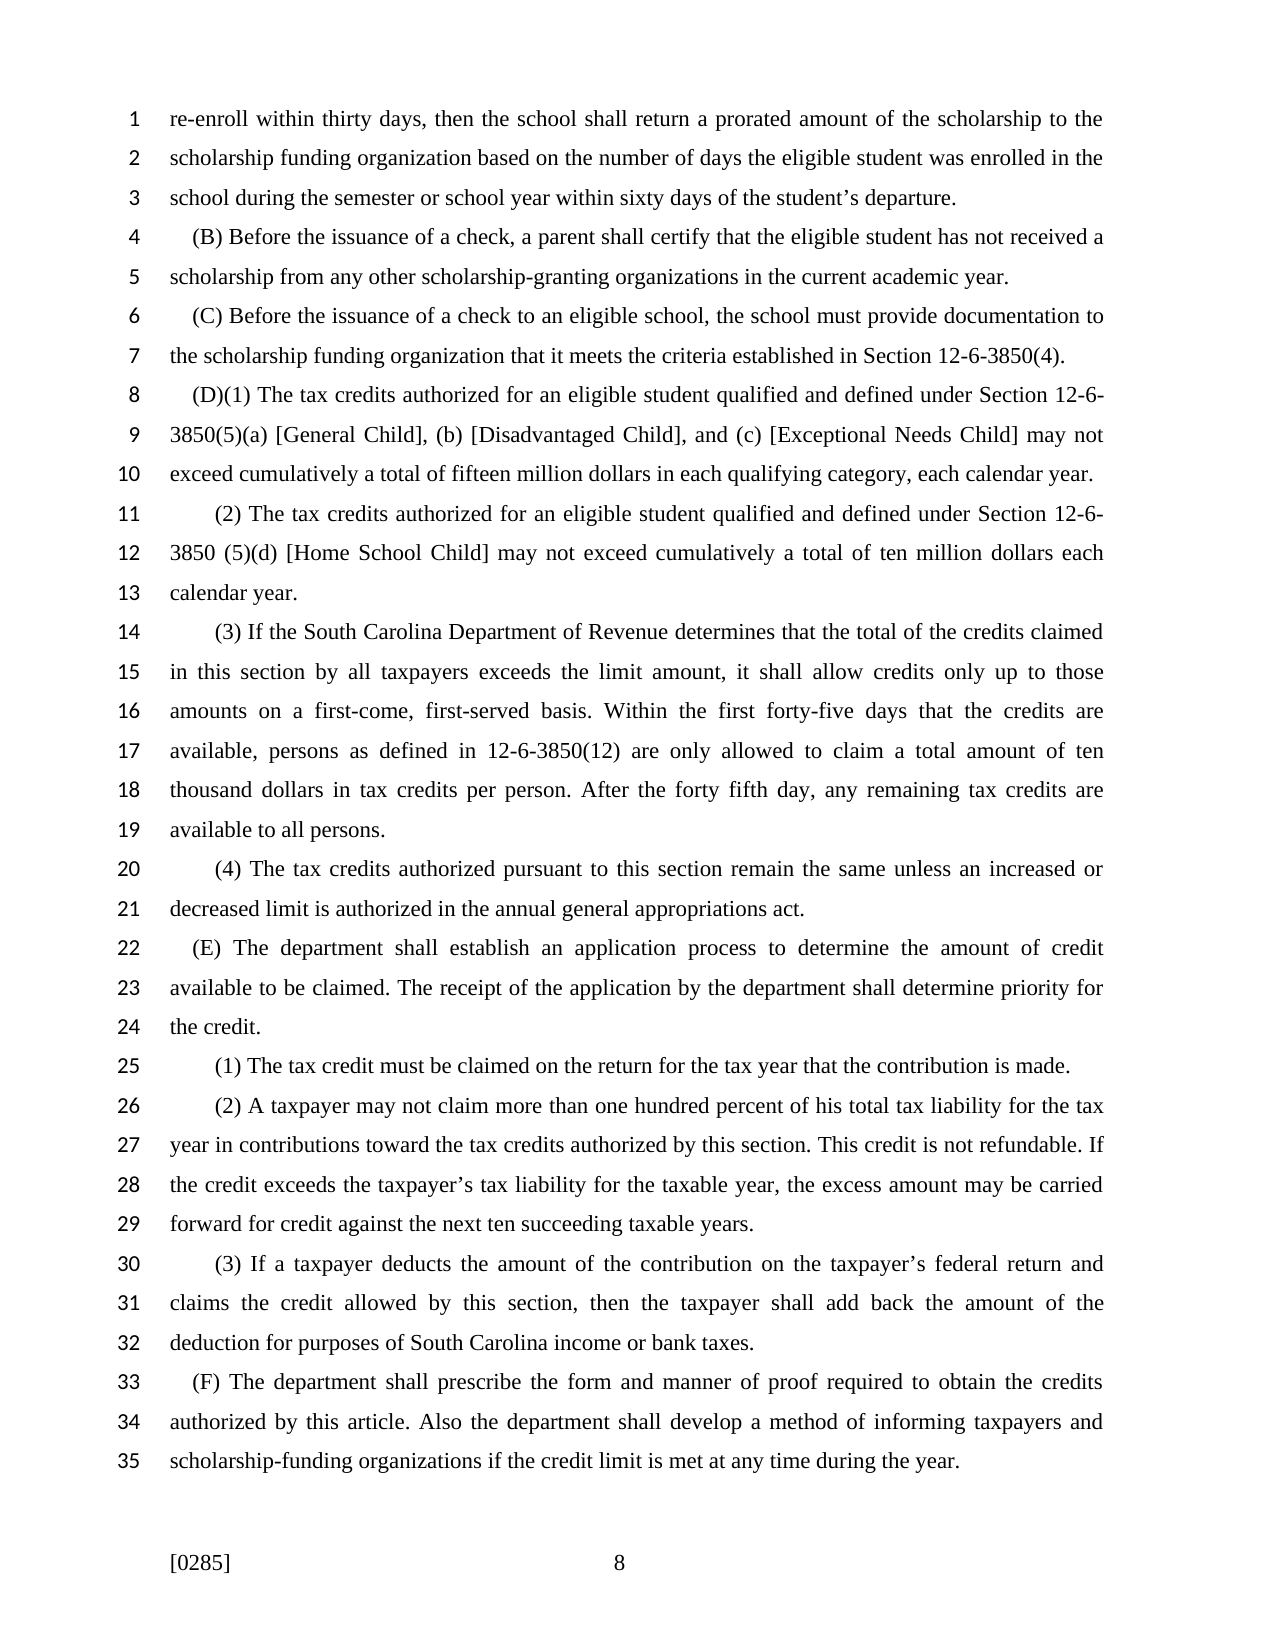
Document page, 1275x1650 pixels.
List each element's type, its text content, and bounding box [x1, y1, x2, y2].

text (4) The tax credits authorized pursuant to this section remain the same unless an increased or decreased limit is authorized in the annual general appropriations act. [169, 855, 1106, 921]
text (B) Before the issuance of a check, a parent shall certify that the eligible student has not received a scholarship from any other scholarship-granting organizations in the current academic year. [169, 223, 1106, 289]
text (1) The tax credit must be claimed on the return for the tax year that the contribution is made. [169, 1052, 1106, 1079]
text (2) A taxpayer may not claim more than one hundred percent of his total tax liability for the tax year in contributions toward the tax credits authorized by this section. This credit is not refundable. If the credit exceeds the taxpayer’s tax liability for the taxable year, the excess amount may be carried forward for credit against the next ten succeeding taxable years. [169, 1092, 1106, 1237]
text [169, 105, 1106, 210]
text (F) The department shall prescribe the form and manner of proof required to obtain the credits authorized by this article. Also the department shall develop a method of informing taxpayers and scholarship-funding organizations if the credit limit is met at any time during the year. [169, 1368, 1106, 1474]
text (3) If a taxpayer deducts the amount of the contribution on the taxpayer’s federal return and claims the credit allowed by this section, then the taxpayer shall add back the amount of the deduction for purposes of South Carolina income or bank taxes. [169, 1250, 1106, 1355]
text (D)(1) The tax credits authorized for an eligible student qualified and defined under Section 12-6-3850(5)(a) [General Child], (b) [Disadvantaged Child], and (c) [Exceptional Needs Child] may not exceed cumulatively a total of fifteen million dollars in each qualifying category, each calendar year. [169, 381, 1106, 487]
text (2) The tax credits authorized for an eligible student qualified and defined under Section 12-6-3850 (5)(d) [Home School Child] may not exceed cumulatively a total of ten million dollars each calendar year. [169, 500, 1106, 605]
text (C) Before the issuance of a check to an eligible school, the school must provide documentation to the scholarship funding organization that it meets the criteria established in Section 12-6-3850(4). [169, 302, 1106, 368]
text (E) The department shall establish an application process to determine the amount of credit available to be claimed. The receipt of the application by the department shall determine priority for the credit. [169, 934, 1106, 1039]
text (3) If the South Carolina Department of Revenue determines that the total of the credits claimed in this section by all taxpayers exceeds the limit amount, it shall allow credits only up to those amounts on a first-come, first-served basis. Within the first forty-five days that the credits are available, persons as defined in 12-6-3850(12) are only allowed to claim a total amount of ten thousand dollars in tax credits per person. After the forty fifth day, any remaining tax credits are available to all persons. [169, 618, 1106, 842]
